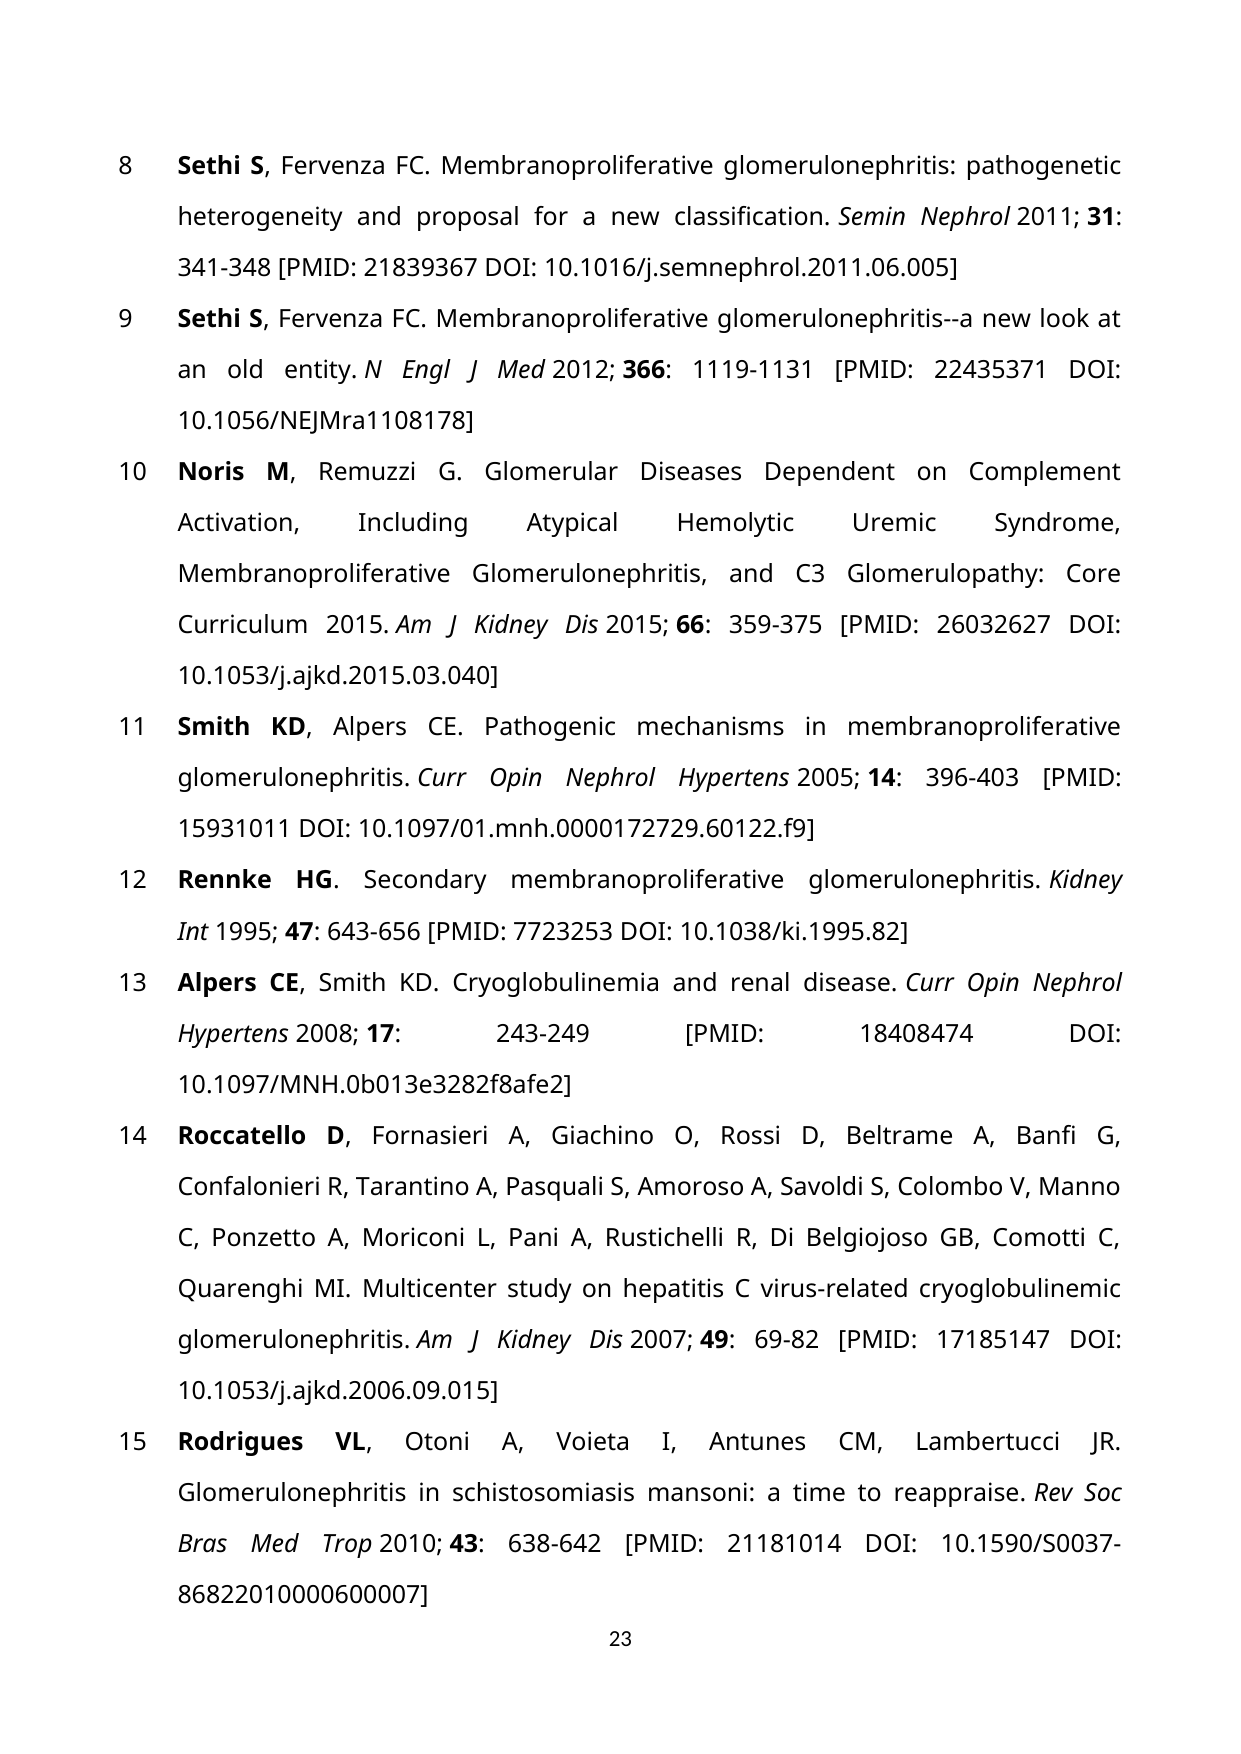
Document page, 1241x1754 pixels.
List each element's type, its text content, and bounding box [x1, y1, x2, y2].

list Roccatello D, Fornasieri A, Giachino O, Rossi D, Beltrame A, Banfi G, Confalonieri R, Tarantino A, Pasquali S, Amoroso A, Savoldi S, Colombo V, Manno C, Ponzetto A, Moriconi L, Pani A, Rustichelli R, Di Belgiojoso GB, Comotti C, Quarenghi MI. Multicenter study on hepatitis C virus-related cryoglobulinemic glomerulonephritis. Am J Kidney Dis 2007; 49: 69-82 [PMID: 17185147 DOI: 10.1053/j.ajkd.2006.09.015] [118, 1117, 1122, 1407]
list Rodrigues VL, Otoni A, Voieta I, Antunes CM, Lambertucci JR. Glomerulonephritis in schistosomiasis mansoni: a time to reappraise. Rev Soc Bras Med Trop 2010; 43: 638-642 [PMID: 21181014 DOI: 10.1590/S0037-86822010000600007] [118, 1424, 1122, 1611]
list Alpers CE, Smith KD. Cryoglobulinemia and renal disease. Curr Opin Nephrol Hypertens 2008; 17: 243-249 [PMID: 18408474 DOI: 10.1097/MNH.0b013e3282f8afe2] [118, 964, 1122, 1100]
list Noris M, Remuzzi G. Glomerular Diseases Dependent on Complement Activation, Including Atypical Hemolytic Uremic Syndrome, Membranoproliferative Glomerulonephritis, and C3 Glomerulopathy: Core Curriculum 2015. Am J Kidney Dis 2015; 66: 359-375 [PMID: 26032627 DOI: 10.1053/j.ajkd.2015.03.040] [118, 454, 1122, 692]
list Sethi S, Fervenza FC. Membranoproliferative glomerulonephritis--a new look at an old entity. N Engl J Med 2012; 366: 1119-1131 [PMID: 22435371 DOI: 10.1056/NEJMra1108178] [118, 301, 1122, 437]
list Smith KD, Alpers CE. Pathogenic mechanisms in membranoproliferative glomerulonephritis. Curr Opin Nephrol Hypertens 2005; 14: 396-403 [PMID: 15931011 DOI: 10.1097/01.mnh.0000172729.60122.f9] [118, 709, 1122, 845]
list Rennke HG. Secondary membranoproliferative glomerulonephritis. Kidney Int 1995; 47: 643-656 [PMID: 7723253 DOI: 10.1038/ki.1995.82] [118, 862, 1122, 947]
list Sethi S, Fervenza FC. Membranoproliferative glomerulonephritis: pathogenetic heterogeneity and proposal for a new classification. Semin Nephrol 2011; 31: 341-348 [PMID: 21839367 DOI: 10.1016/j.semnephrol.2011.06.005] [118, 148, 1122, 284]
